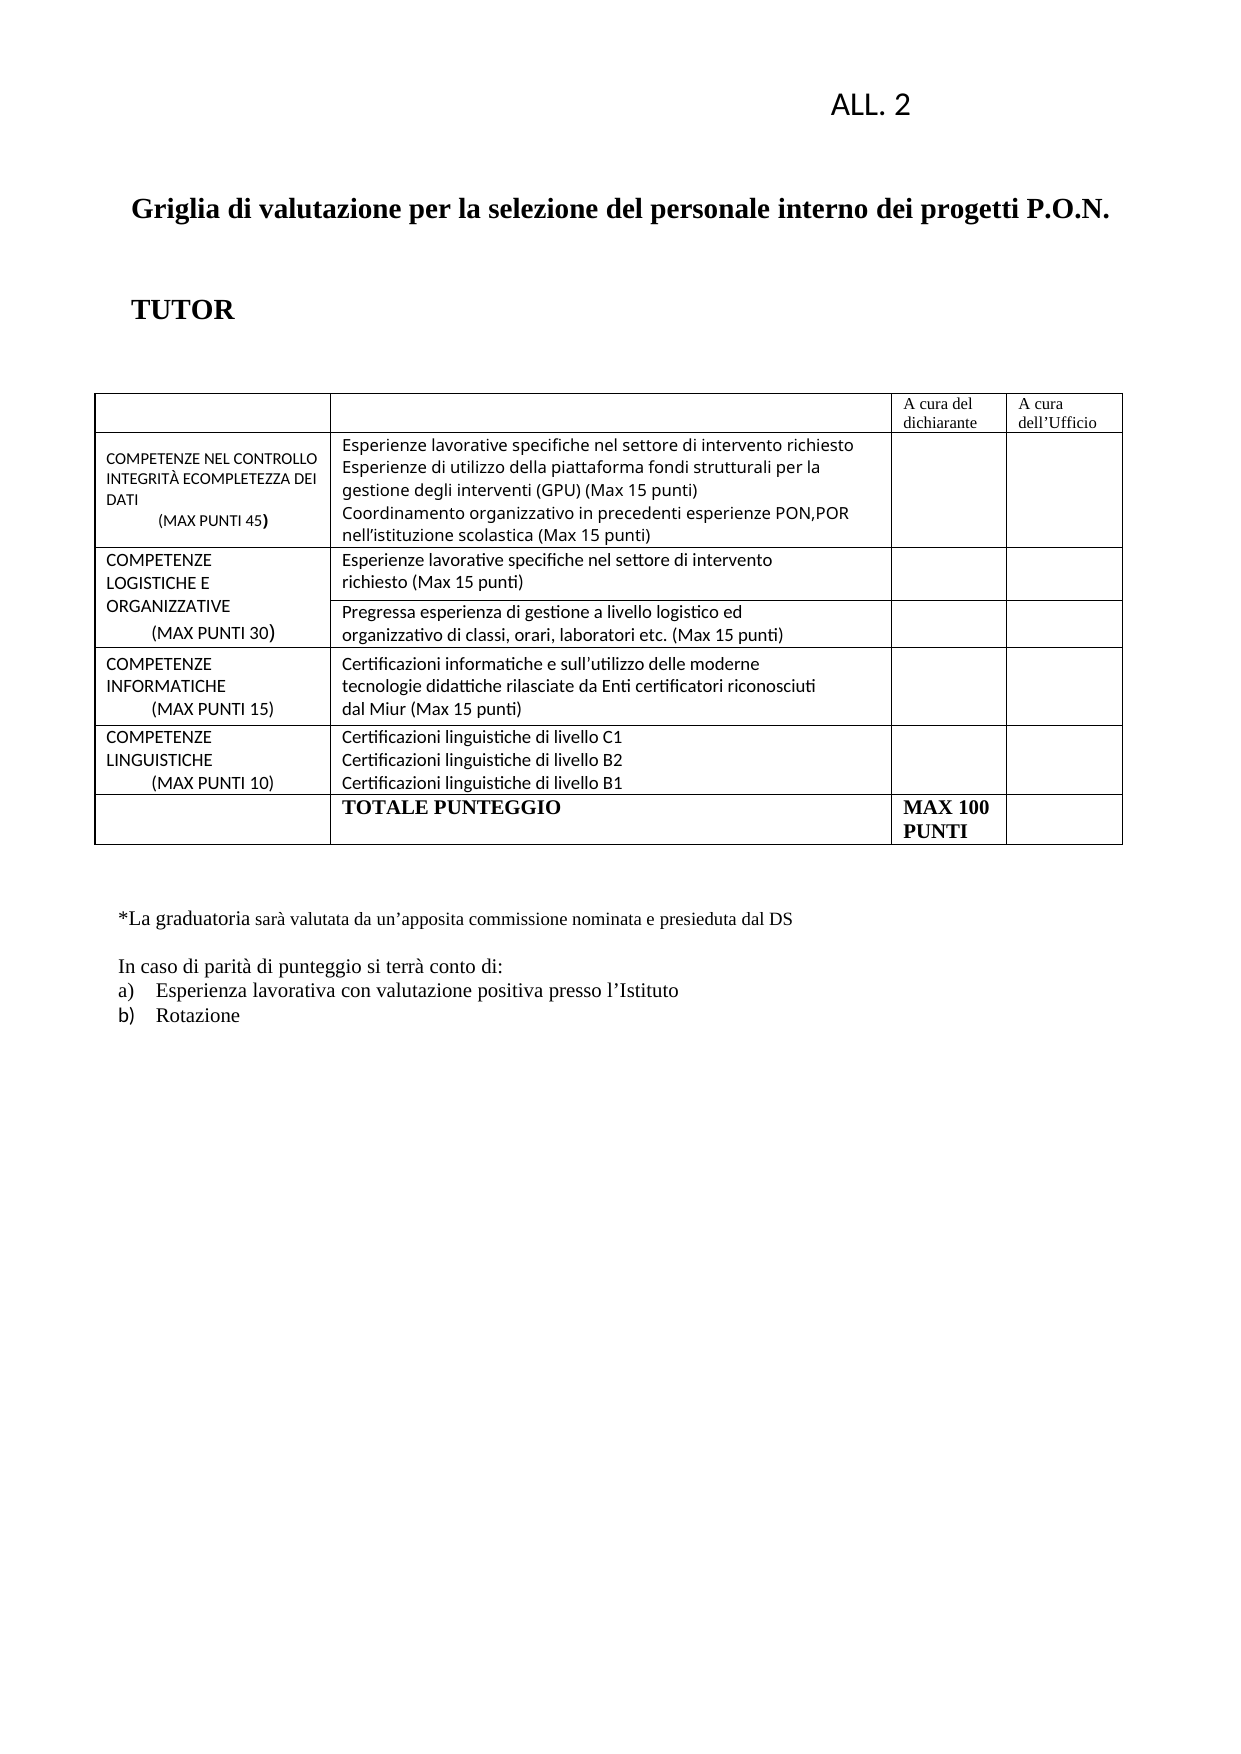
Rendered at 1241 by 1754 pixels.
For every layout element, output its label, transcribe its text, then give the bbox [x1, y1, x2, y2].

table_cell Esperienze lavorative specifiche nel settore di intervento richiesto (Max 15 punti) [331, 548, 891, 600]
table_cell Esperienze lavorative specifiche nel settore di intervento richiesto Esperienze di utilizzo della piattaforma fondi strutturali per la gestione degli interventi (GPU) (Max 15 punti) Coordinamento organizzativo in precedenti esperienze PON,POR nell’istituzione scolastica (Max 15 punti) [331, 433, 891, 547]
table_cell COMPETENZE NEL CONTROLLO INTEGRITÀ ECOMPLETEZZA DEI DATI (MAX PUNTI 45) [96, 433, 330, 547]
table_cell [892, 648, 1006, 724]
table_header [331, 394, 891, 432]
title ALL. 2 [831, 83, 1159, 124]
table_cell [892, 433, 1006, 547]
table_cell MAX 100 PUNTI [892, 795, 1006, 843]
table_cell [1007, 601, 1122, 647]
table_header A cura del dichiarante [892, 394, 1006, 432]
table_cell COMPETENZE LOGISTICHE E ORGANIZZATIVE (MAX PUNTI 30) [96, 548, 330, 647]
table_cell [892, 601, 1006, 647]
text *La graduatoria sarà valutata da un’apposita commissione nominata e presieduta dal DS [118, 906, 1159, 930]
table_header A cura dell’Ufficio [1007, 394, 1122, 432]
table_cell [1007, 433, 1122, 547]
table_header [96, 394, 330, 432]
table_cell [1007, 648, 1122, 724]
table_cell Certificazioni informatiche e sull’utilizzo delle moderne tecnologie didattiche rilasciate da Enti certificatori riconosciuti dal Miur (Max 15 punti) [331, 648, 891, 724]
list Rotazione [118, 1002, 1159, 1027]
table_cell Certificazioni linguistiche di livello C1 Certificazioni linguistiche di livello B2 Certificazioni linguistiche di livello B1 [331, 726, 891, 794]
table_cell [1007, 548, 1122, 600]
table_cell COMPETENZE INFORMATICHE (MAX PUNTI 15) [96, 648, 330, 724]
text Griglia di valutazione per la selezione del personale interno dei progetti P.O.N. [131, 191, 1159, 224]
table_cell [1007, 795, 1122, 843]
list Esperienza lavorativa con valutazione positiva presso l’Istituto [118, 978, 1159, 1002]
table_cell [1007, 726, 1122, 794]
text In caso di parità di punteggio si terrà conto di: [118, 954, 1159, 978]
table_cell [96, 795, 330, 843]
table_cell TOTALE PUNTEGGIO [331, 795, 891, 843]
table_cell COMPETENZE LINGUISTICHE (MAX PUNTI 10) [96, 726, 330, 794]
text TUTOR [131, 292, 1159, 326]
table_cell Pregressa esperienza di gestione a livello logistico ed organizzativo di classi, orari, laboratori etc. (Max 15 punti) [331, 601, 891, 647]
table_cell [892, 548, 1006, 600]
table_cell [892, 726, 1006, 794]
